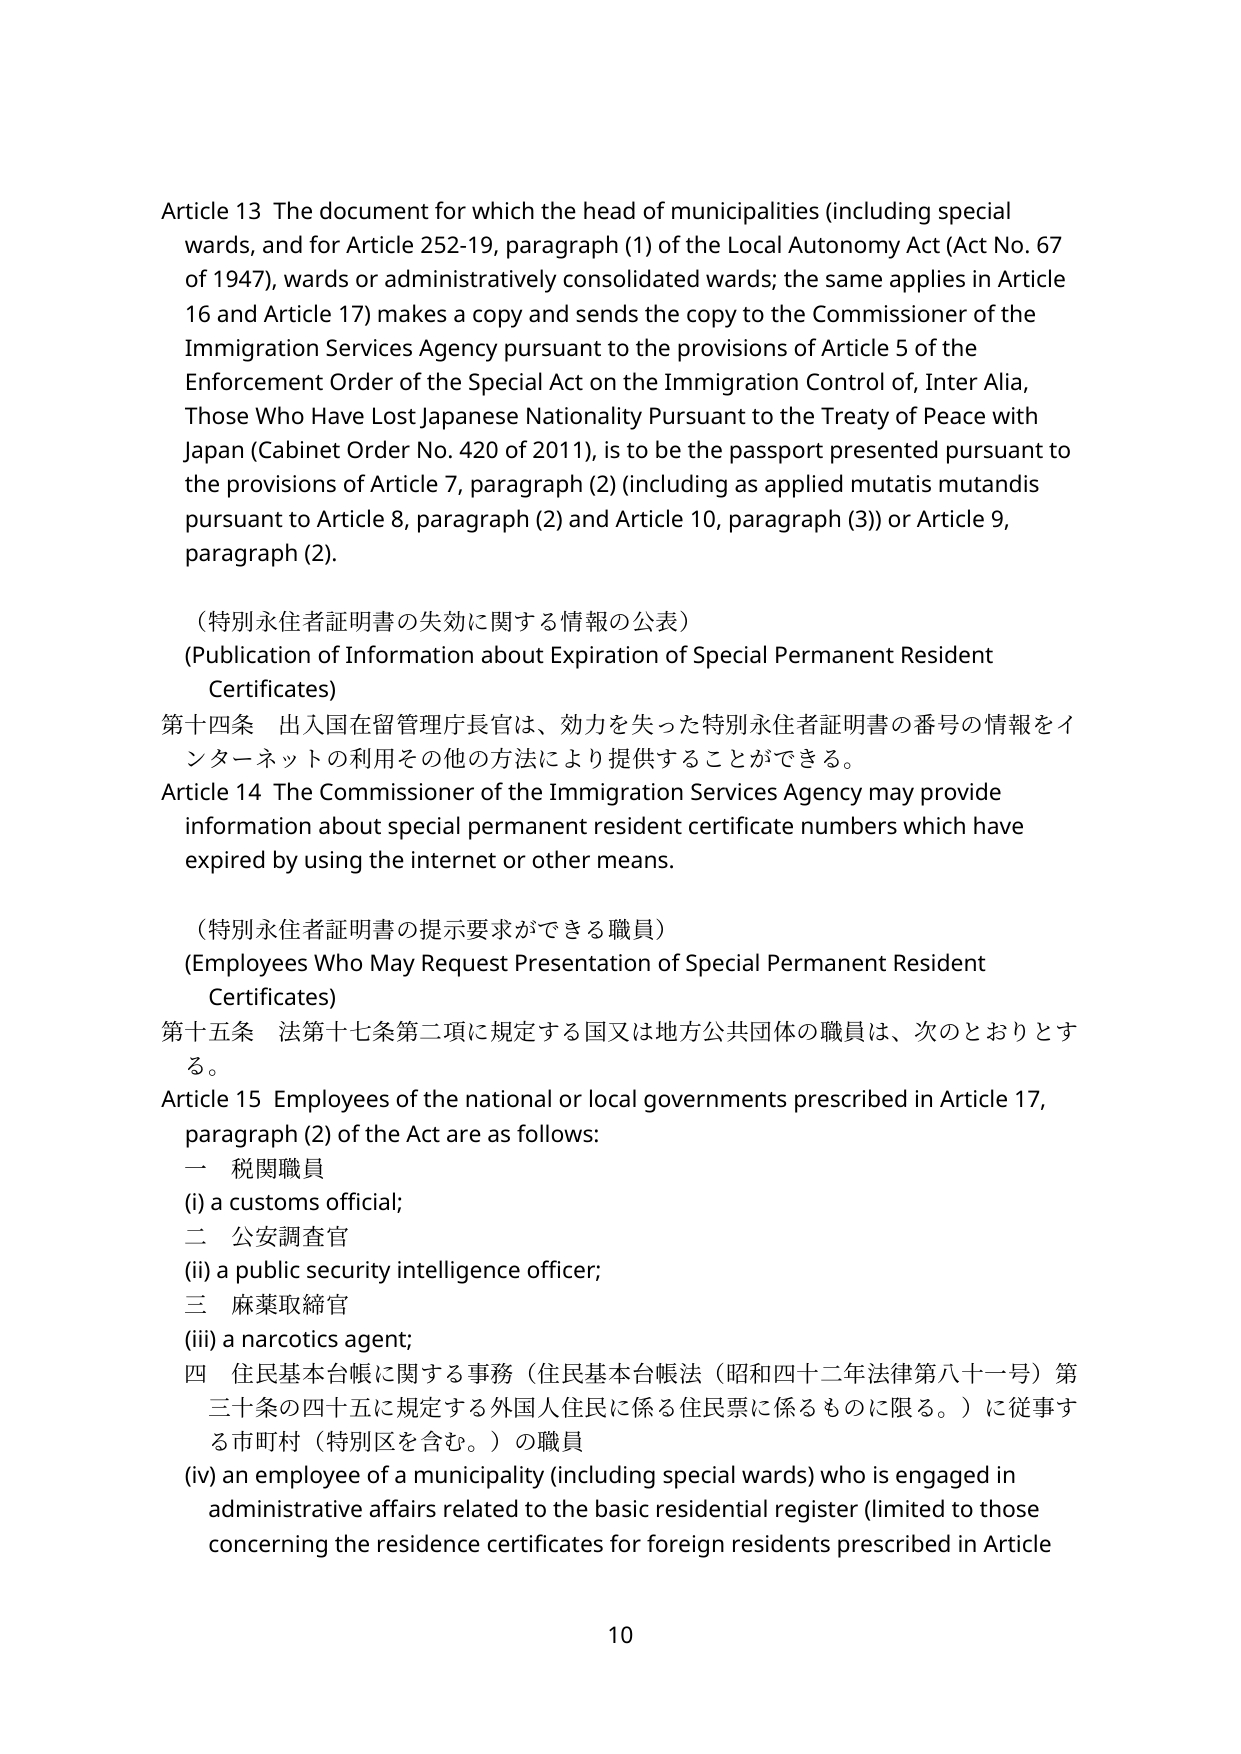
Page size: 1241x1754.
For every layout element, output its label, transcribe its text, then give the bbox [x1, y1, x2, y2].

text Article 13 The document for which the head of municipalities (including special wards, and for Article 252-19, paragraph (1) of the Local Autonomy Act (Act No. 67 of 1947), wards or administratively consolidated wards; the same applies in Article 16 and Article 17) makes a copy and sends the copy to the Commissioner of the Immigration Services Agency pursuant to the provisions of Article 5 of the Enforcement Order of the Special Act on the Immigration Control of, Inter Alia, Those Who Have Lost Japanese Nationality Pursuant to the Treaty of Peace with Japan (Cabinet Order No. 420 of 2011), is to be the passport presented pursuant to the provisions of Article 7, paragraph (2) (including as applied mutatis mutandis pursuant to Article 8, paragraph (2) and Article 10, paragraph (3)) or Article 9, paragraph (2). [161, 194, 1079, 569]
text （特別永住者証明書の失効に関する情報の公表） [184, 604, 1079, 638]
text Article 14 The Commissioner of the Immigration Services Agency may provide information about special permanent resident certificate numbers which have expired by using the internet or other means. [161, 774, 1079, 877]
text 二 公安調査官 [184, 1219, 1079, 1253]
text (Publication of Information about Expiration of Special Permanent Resident Certificates) [184, 638, 1079, 706]
text 第十四条 出入国在留管理庁長官は、効力を失った特別永住者証明書の番号の情報をインターネットの利用その他の方法により提供することができる。 [161, 706, 1079, 774]
text (i) a customs official; [184, 1184, 1079, 1219]
text 四 住民基本台帳に関する事務（住民基本台帳法（昭和四十二年法律第八十一号）第三十条の四十五に規定する外国人住民に係る住民票に係るものに限る。）に従事する市町村（特別区を含む。）の職員 [184, 1355, 1079, 1458]
text (iii) a narcotics agent; [184, 1321, 1079, 1355]
text 三 麻薬取締官 [184, 1287, 1079, 1321]
text 第十五条 法第十七条第二項に規定する国又は地方公共団体の職員は、次のとおりとする。 [161, 1014, 1079, 1082]
text (ii) a public security intelligence officer; [184, 1253, 1079, 1287]
text Article 15 Employees of the national or local governments prescribed in Article 17, paragraph (2) of the Act are as follows: [161, 1082, 1079, 1150]
text (Employees Who May Request Presentation of Special Permanent Resident Certificates) [184, 945, 1079, 1014]
text （特別永住者証明書の提示要求ができる職員） [184, 911, 1079, 945]
text 一 税関職員 [184, 1150, 1079, 1184]
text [184, 1458, 1079, 1560]
